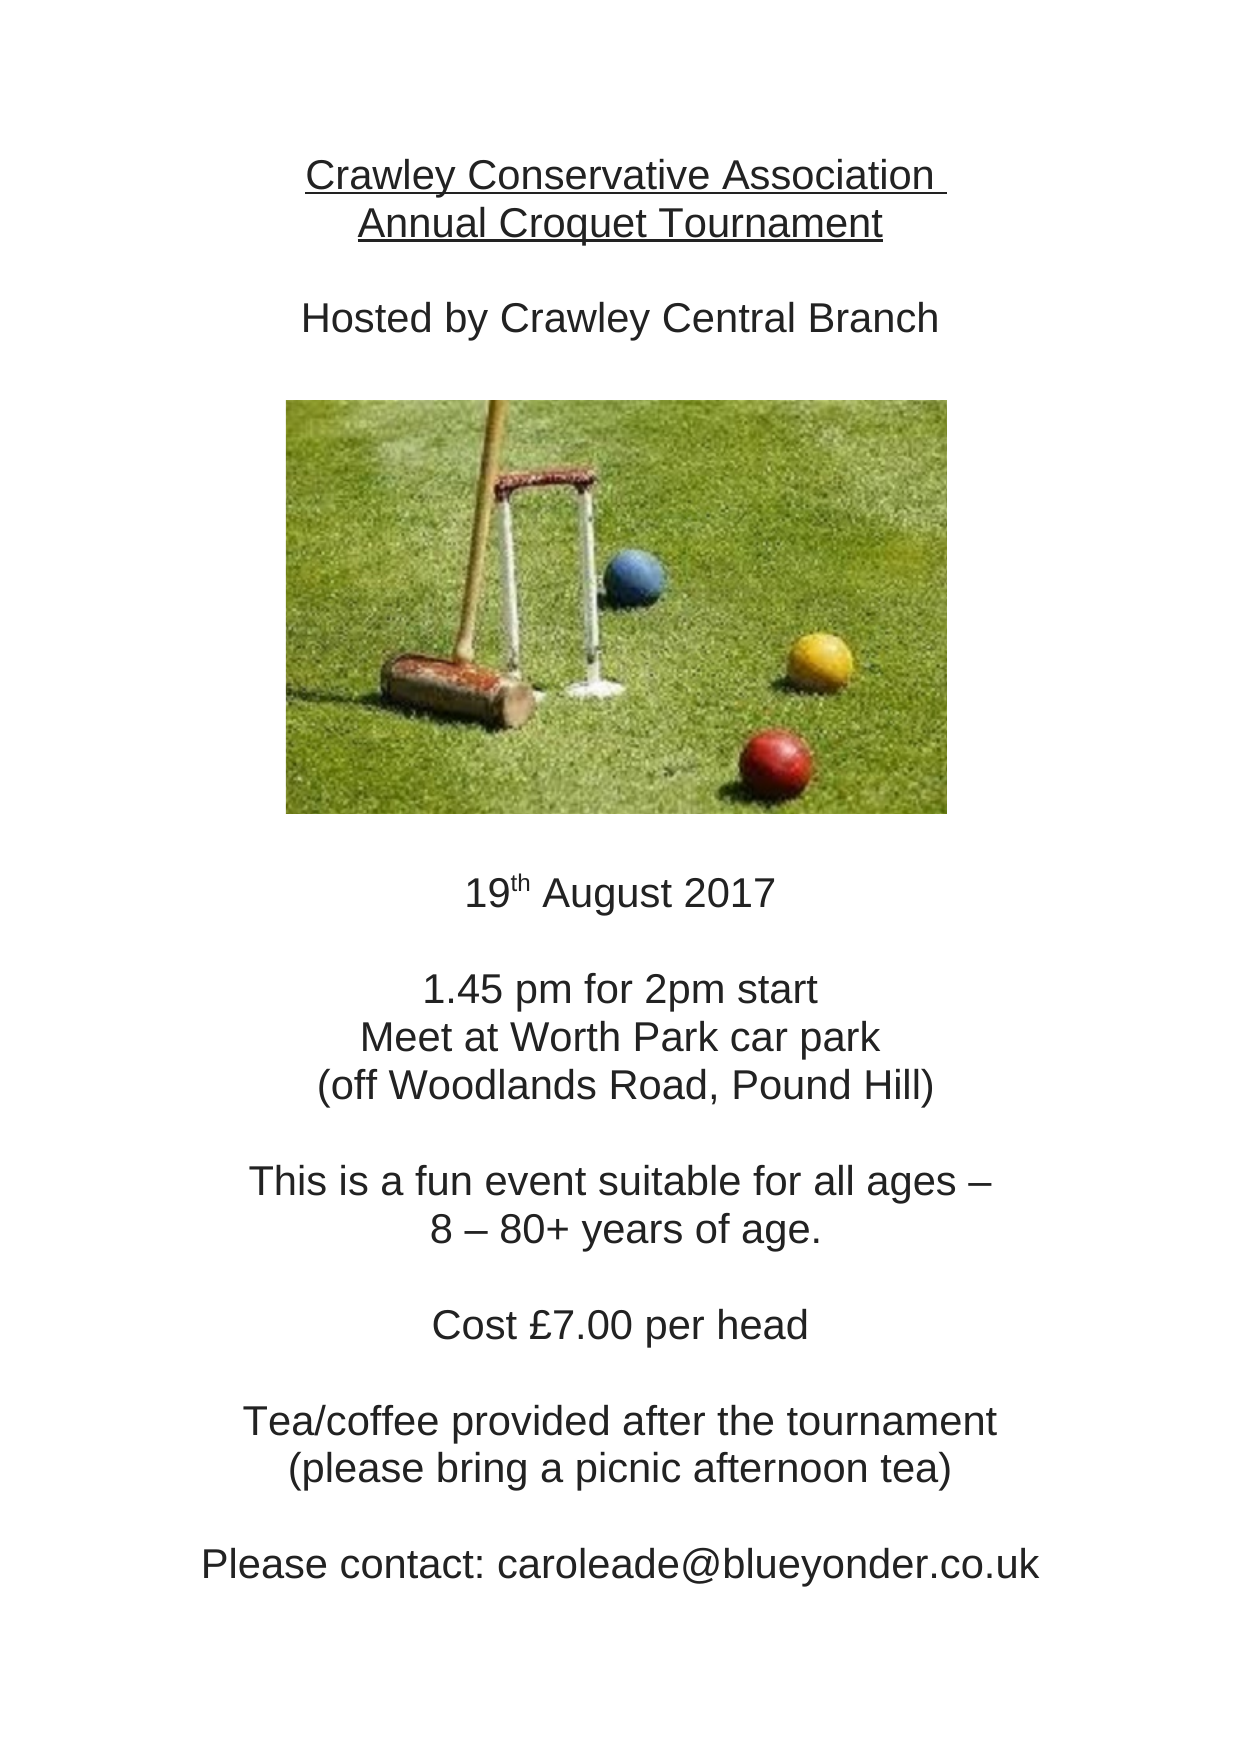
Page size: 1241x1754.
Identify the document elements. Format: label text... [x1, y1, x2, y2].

text (please bring a picnic afternoon tea) [187, 1444, 1053, 1492]
text Annual Croquet Tournament [187, 198, 1053, 246]
text 1.45 pm for 2pm start [187, 964, 1053, 1012]
text This is a fun event suitable for all ages – [187, 1156, 1053, 1204]
text 8 – 80+ years of age. [187, 1204, 1053, 1252]
text 19th August 2017 [187, 869, 1053, 917]
text (off Woodlands Road, Pound Hill) [187, 1060, 1053, 1108]
text Meet at Worth Park car park [187, 1012, 1053, 1060]
text Tea/coffee provided after the tournament [187, 1396, 1053, 1444]
text Crawley Conservative Association [187, 150, 1053, 198]
text Please contact: caroleade@blueyonder.co.uk [187, 1539, 1053, 1587]
picture [284, 400, 947, 812]
text Hosted by Crawley Central Branch [187, 294, 1053, 342]
text Cost £7.00 per head [187, 1300, 1053, 1348]
